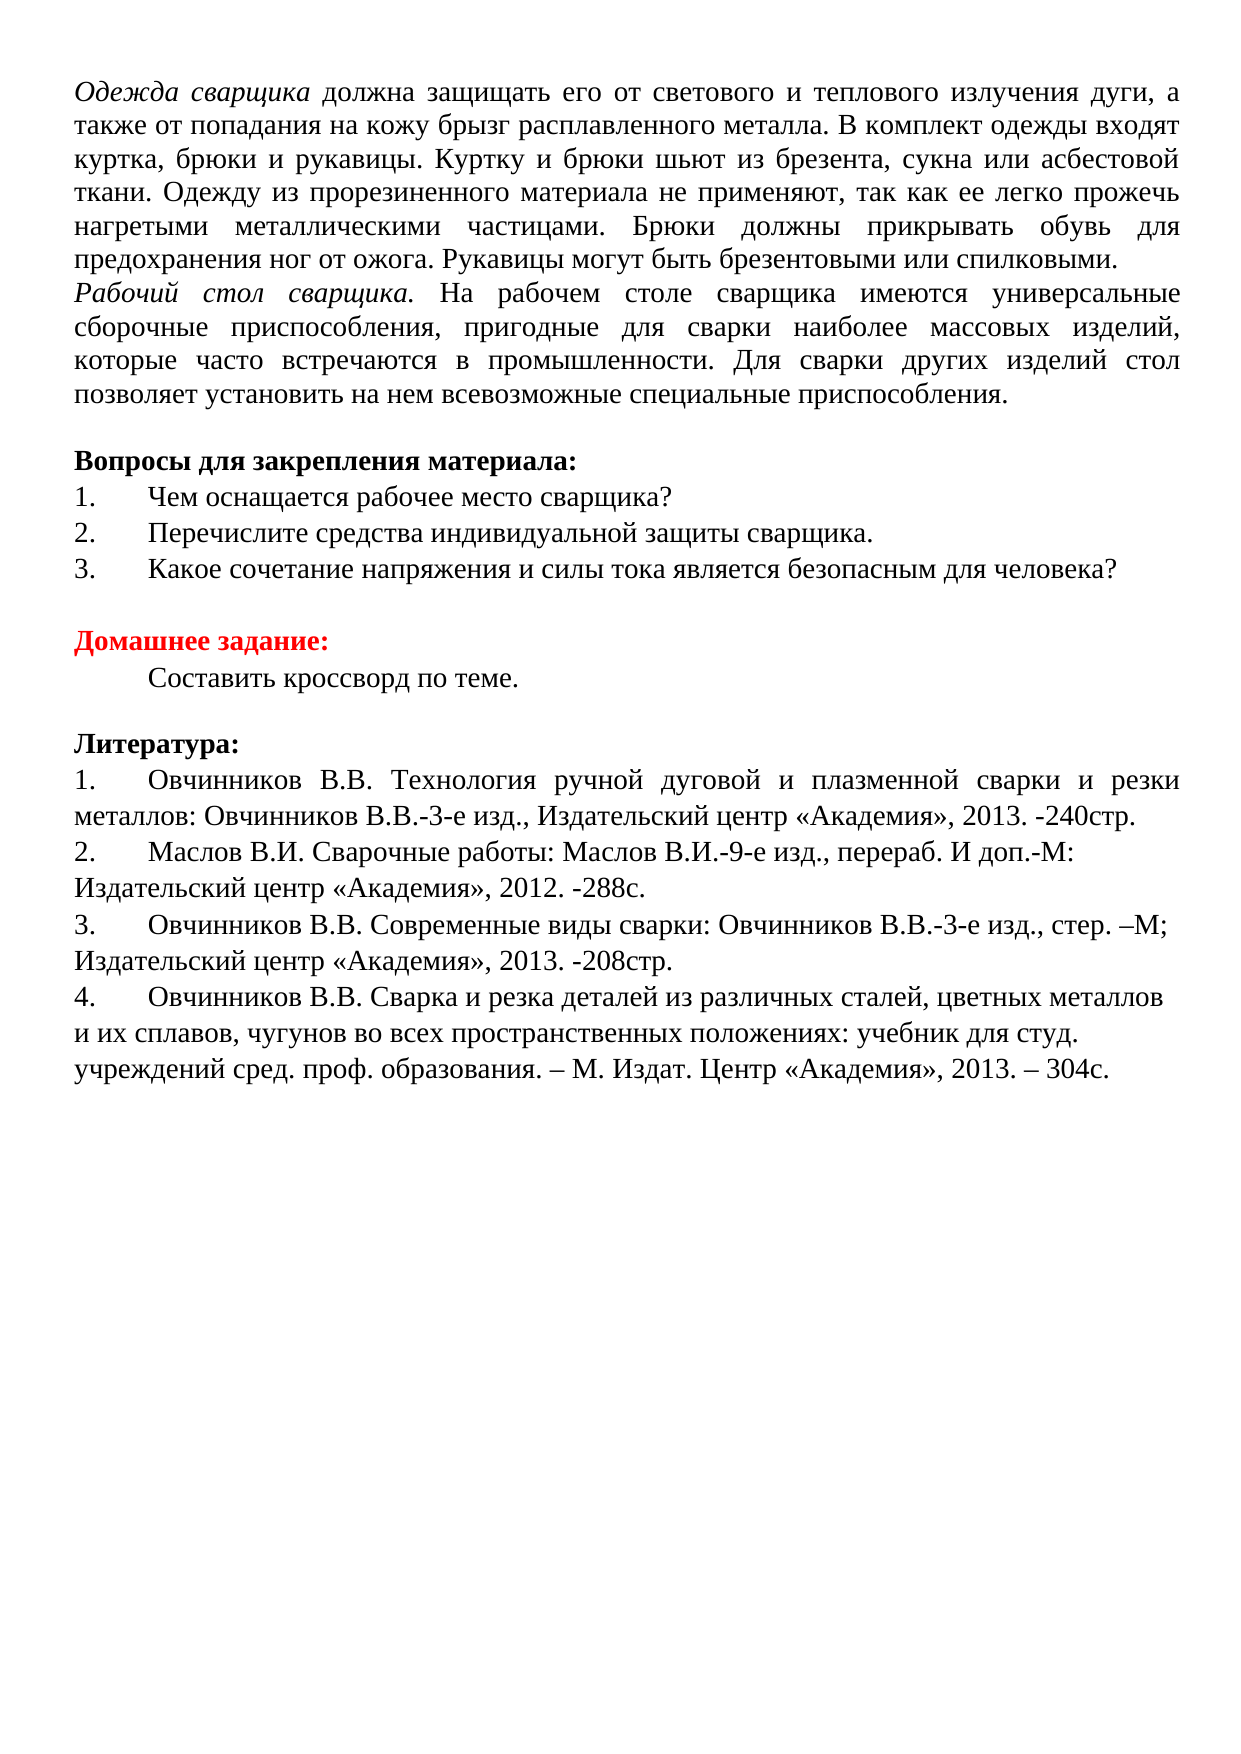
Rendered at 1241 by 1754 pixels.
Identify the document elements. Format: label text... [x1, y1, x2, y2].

text Одежда сварщика должна защищать его от светового и теплового излучения дуги, а также от попадания на кожу брызг расплавленного металла. В комплект одежды входят куртка, брюки и рукавицы. Куртку и брюки шьют из брезента, сукна или асбестовой ткани. Одежду из прорезиненного материала не применяют, так как ее легко прожечь нагретыми металлическими частицами. Брюки должны прикрывать обувь для предохранения ног от ожога. Рукавицы могут быть брезентовыми или спилковыми. [74, 74, 1181, 275]
text Составить кроссворд по теме. [74, 660, 1181, 693]
list Овчинников В.В. Современные виды сварки: Овчинников В.В.-3-е изд., стер. –М; Издательский центр «Академия», 2013. -208стр. [74, 907, 1181, 976]
text Домашнее задание: [74, 623, 1181, 657]
list Овчинников В.В. Сварка и резка деталей из различных сталей, цветных металлов и их сплавов, чугунов во всех пространственных положениях: учебник для студ. учреждений сред. проф. образования. – М. Издат. Центр «Академия», 2013. – 304с. [74, 979, 1181, 1085]
text Литература: [74, 726, 1181, 759]
text Вопросы для закрепления материала: [74, 443, 1181, 476]
list Чем оснащается рабочее место сварщика? [74, 479, 1181, 512]
list Овчинников В.В. Технология ручной дуговой и плазменной сварки и резки металлов: Овчинников В.В.-3-е изд., Издательский центр «Академия», 2013. -240стр. [74, 762, 1181, 832]
text Рабочий стол сварщика. На рабочем столе сварщика имеются универсальные сборочные приспособления, пригодные для сварки наиболее массовых изделий, которые часто встречаются в промышленности. Для сварки других изделий стол позволяет установить на нем всевозможные специальные приспособления. [74, 275, 1181, 409]
list Маслов В.И. Сварочные работы: Маслов В.И.-9-е изд., перераб. И доп.-М: Издательский центр «Академия», 2012. -288с. [74, 834, 1181, 904]
list Какое сочетание напряжения и силы тока является безопасным для человека? [74, 551, 1181, 585]
list Перечислите средства индивидуальной защиты сварщика. [74, 515, 1181, 549]
